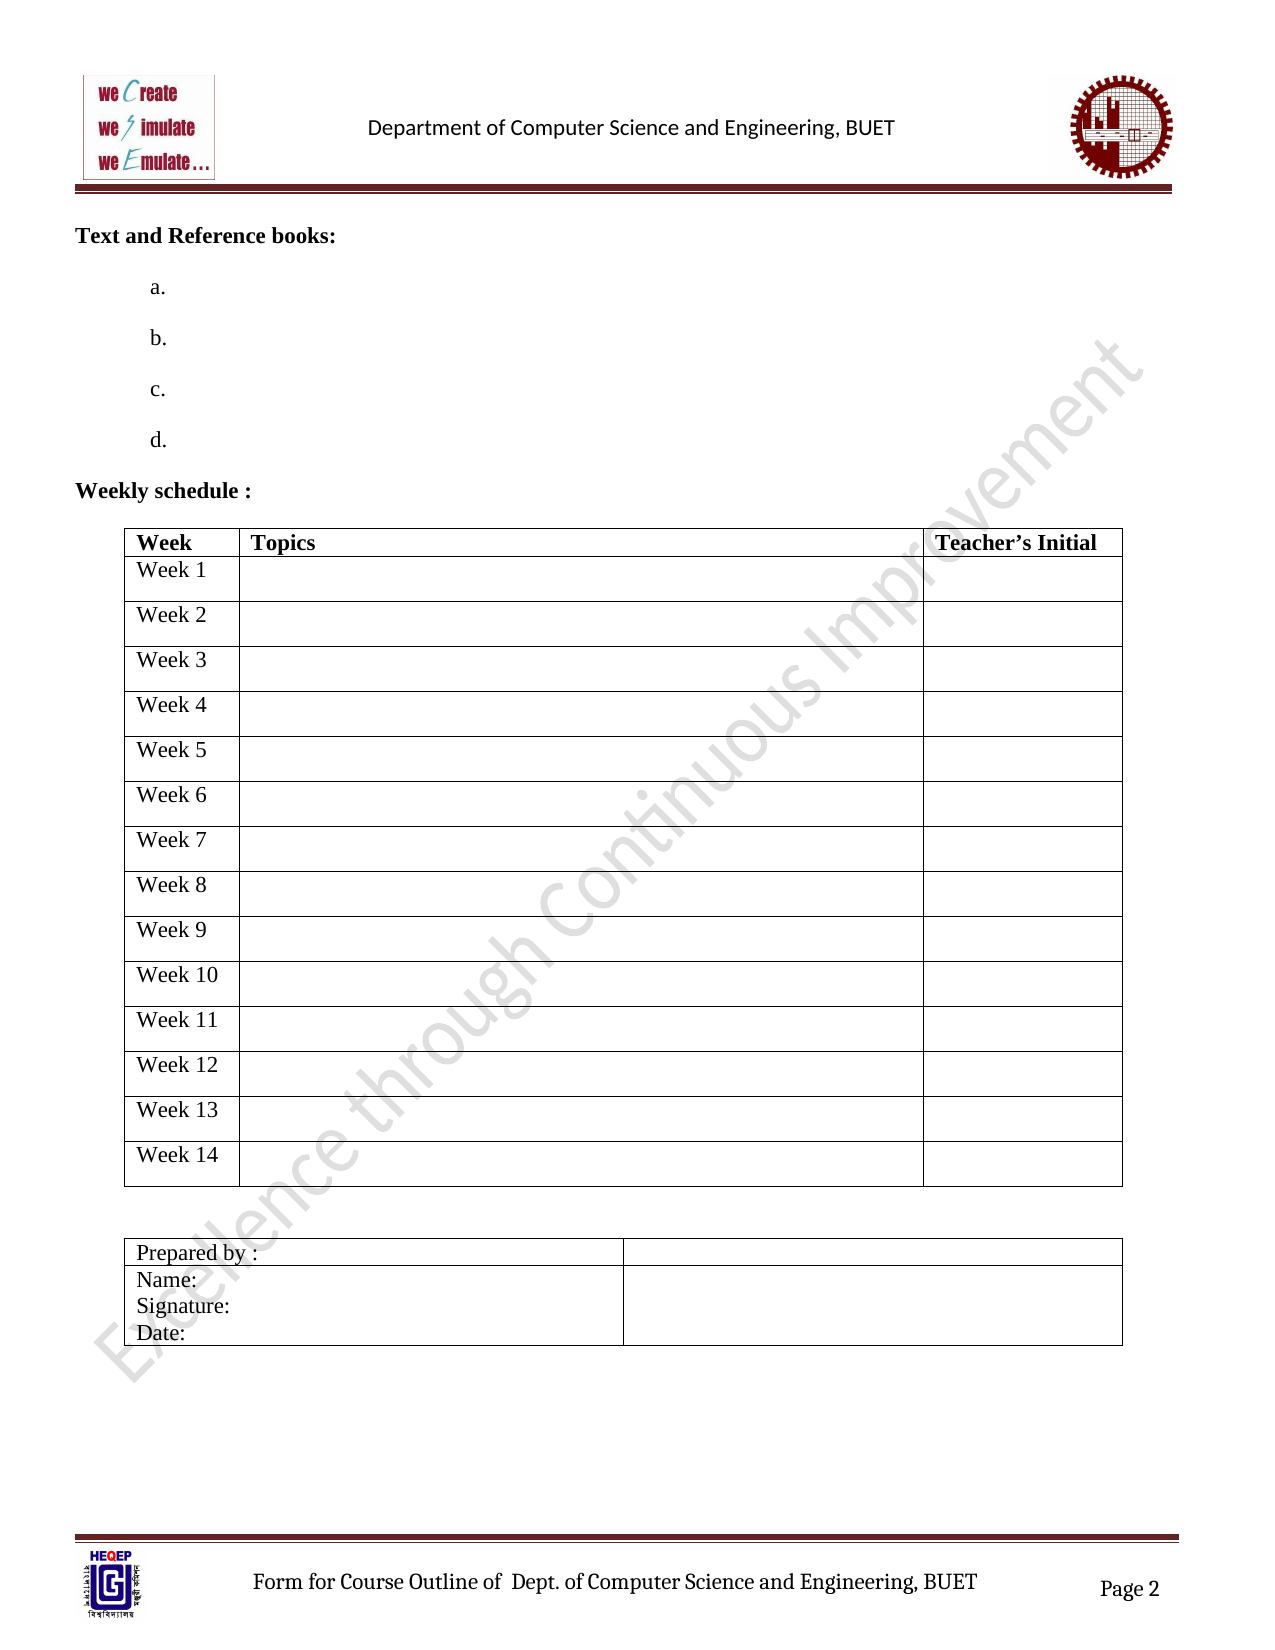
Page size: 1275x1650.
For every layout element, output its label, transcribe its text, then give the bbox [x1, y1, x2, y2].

table_cell Week 14 [125, 1142, 239, 1186]
table_cell [240, 917, 923, 961]
table_cell [240, 872, 923, 916]
table_cell [924, 692, 1122, 736]
table_header Teacher’s Initial [924, 529, 1122, 556]
table_cell [240, 647, 923, 691]
table_header [624, 1239, 1122, 1265]
table_cell Week 11 [125, 1007, 239, 1051]
table_cell [624, 1266, 1122, 1345]
table_cell [924, 557, 1122, 601]
table_cell [240, 602, 923, 646]
table_header Week [125, 529, 239, 556]
table_cell [240, 1097, 923, 1141]
picture [75, 1547, 148, 1622]
table_cell [924, 827, 1122, 871]
table_header Topics [240, 529, 923, 556]
picture [1046, 75, 1178, 180]
text a. [75, 273, 1172, 299]
table_cell [240, 692, 923, 736]
table_cell [240, 737, 923, 781]
table_cell Week 8 [125, 872, 239, 916]
table_cell [240, 1007, 923, 1051]
table_cell [924, 602, 1122, 646]
table_cell Week 2 [125, 602, 239, 646]
table_cell [240, 782, 923, 826]
table_cell [240, 1052, 923, 1096]
table_cell [924, 1097, 1122, 1141]
table_header Prepared by : [125, 1239, 623, 1265]
table_cell Week 3 [125, 647, 239, 691]
table_cell [924, 737, 1122, 781]
table_cell [924, 1142, 1122, 1186]
table_cell [924, 917, 1122, 961]
table_cell Week 6 [125, 782, 239, 826]
text Text and Reference books: [75, 222, 1172, 248]
text d. [75, 426, 1172, 452]
table_cell Name: Signature: Date: [125, 1266, 623, 1345]
table_cell [924, 872, 1122, 916]
table_cell [924, 647, 1122, 691]
table_cell Week 1 [125, 557, 239, 601]
table_cell Week 9 [125, 917, 239, 961]
table_cell Week 5 [125, 737, 239, 781]
table_cell [924, 1052, 1122, 1096]
table_cell [240, 1142, 923, 1186]
picture [83, 75, 215, 180]
text c. [75, 375, 1172, 401]
table_cell [924, 782, 1122, 826]
table_cell Week 13 [125, 1097, 239, 1141]
text b. [75, 324, 1172, 350]
text Weekly schedule : [75, 477, 1172, 503]
table_cell [924, 1007, 1122, 1051]
table_cell [240, 962, 923, 1006]
table_cell [240, 557, 923, 601]
table_cell [240, 827, 923, 871]
table_cell [924, 962, 1122, 1006]
table_cell Week 4 [125, 692, 239, 736]
table_cell Week 10 [125, 962, 239, 1006]
table_cell Week 12 [125, 1052, 239, 1096]
table_cell Week 7 [125, 827, 239, 871]
